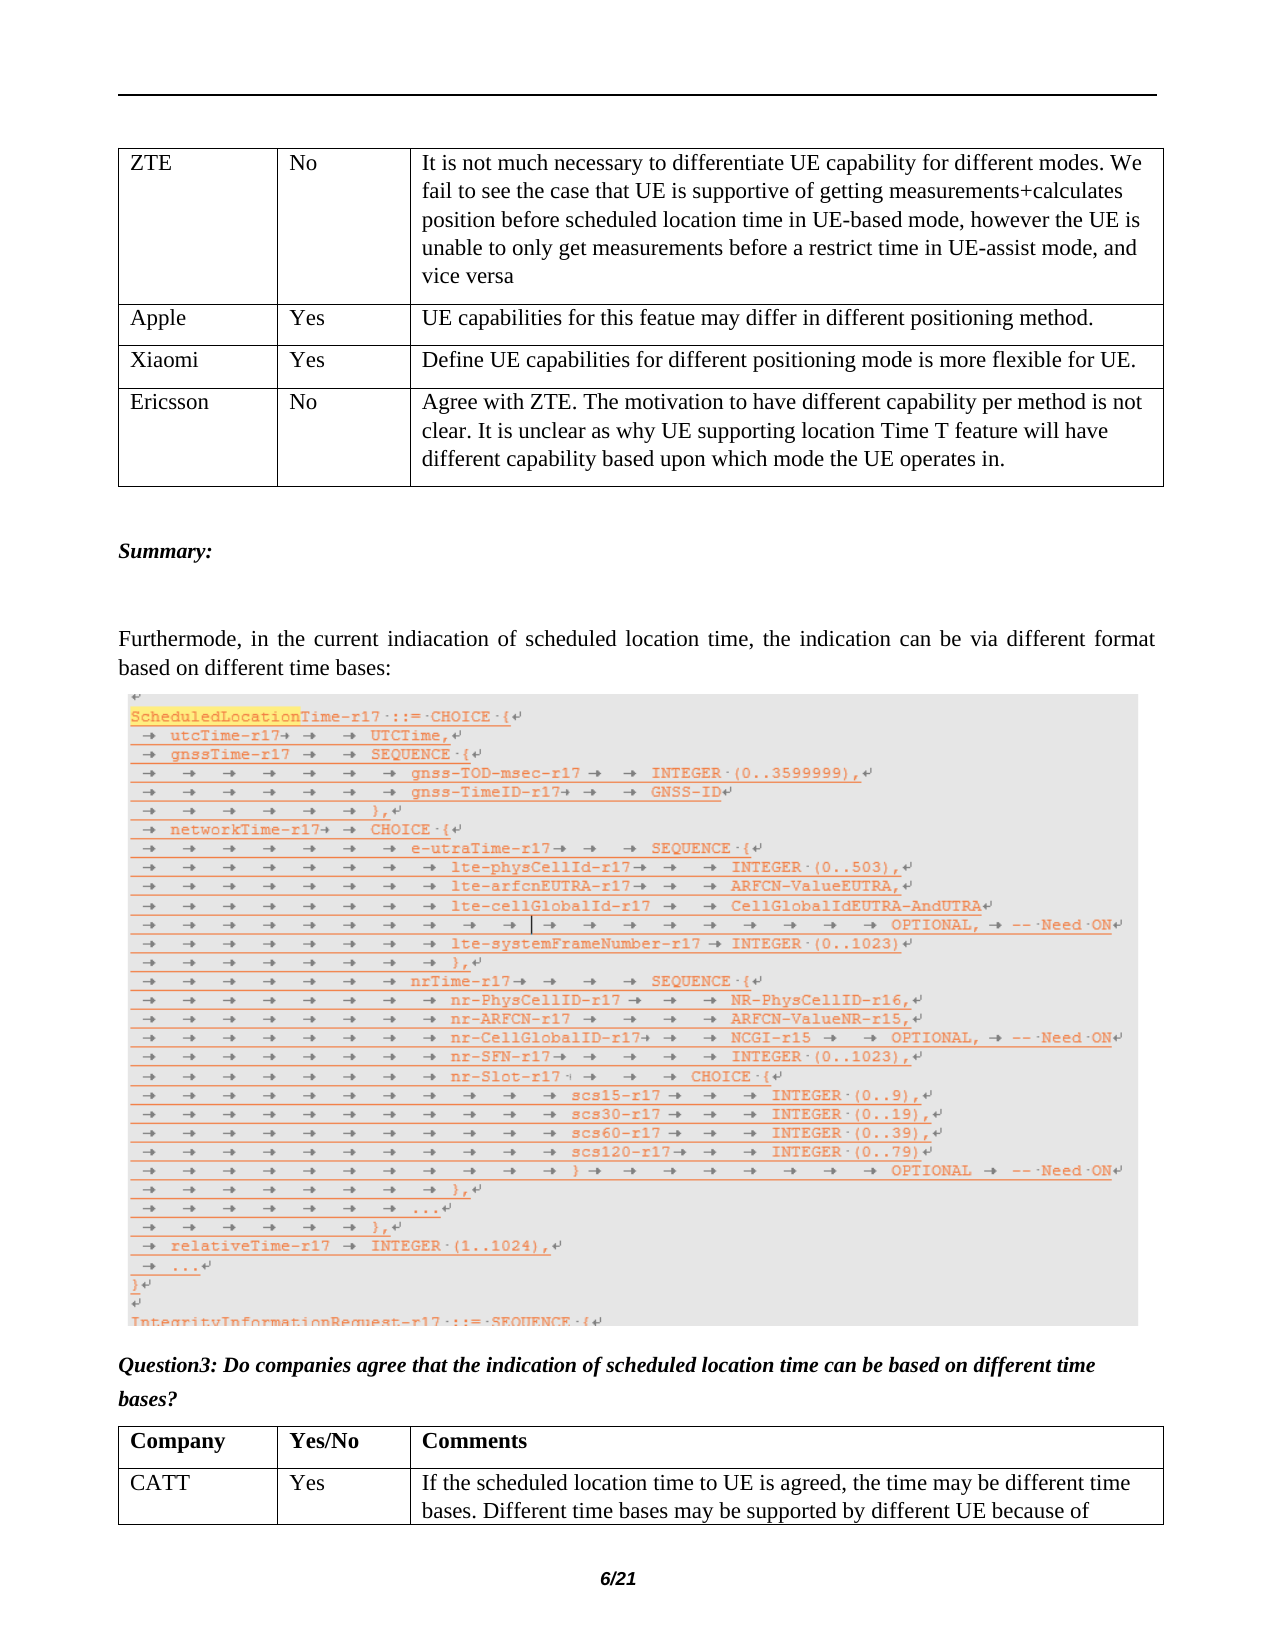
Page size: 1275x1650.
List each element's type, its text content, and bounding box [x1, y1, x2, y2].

table_cell Apple [119, 305, 277, 345]
table_cell Agree with ZTE. The motivation to have different capability per method is not clear. It is unclear as why UE supporting location Time T feature will have different capability based upon which mode the UE operates in. [411, 389, 1163, 486]
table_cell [411, 1469, 1163, 1524]
table_header Yes/No [278, 1427, 410, 1468]
table_header Company [119, 1427, 277, 1468]
subtitle Question3: Do companies agree that the indication of scheduled location time can be based on different time bases? [118, 1352, 1157, 1411]
table_cell ZTE [119, 149, 277, 303]
table_cell No [278, 149, 410, 303]
table_cell Ericsson [119, 389, 277, 486]
table_cell Define UE capabilities for different positioning mode is more flexible for UE. [411, 346, 1163, 387]
picture [118, 694, 1157, 1326]
text Furthermode, in the current indiacation of scheduled location time, the indication can be via different format based on different time bases: [118, 625, 1157, 680]
table_cell Yes [278, 1469, 410, 1524]
table_cell Yes [278, 346, 410, 387]
table_cell Xiaomi [119, 346, 277, 387]
table_cell No [278, 389, 410, 486]
subtitle Summary: [118, 538, 1157, 563]
table_cell It is not much necessary to differentiate UE capability for different modes. We fail to see the case that UE is supportive of getting measurements+calculates position before scheduled location time in UE-based mode, however the UE is unable to only get measurements before a restrict time in UE-assist mode, and vice versa [411, 149, 1163, 303]
table_cell CATT [119, 1469, 277, 1524]
table_cell UE capabilities for this featue may differ in different positioning method. [411, 305, 1163, 345]
table_cell Yes [278, 305, 410, 345]
table_header Comments [411, 1427, 1163, 1468]
